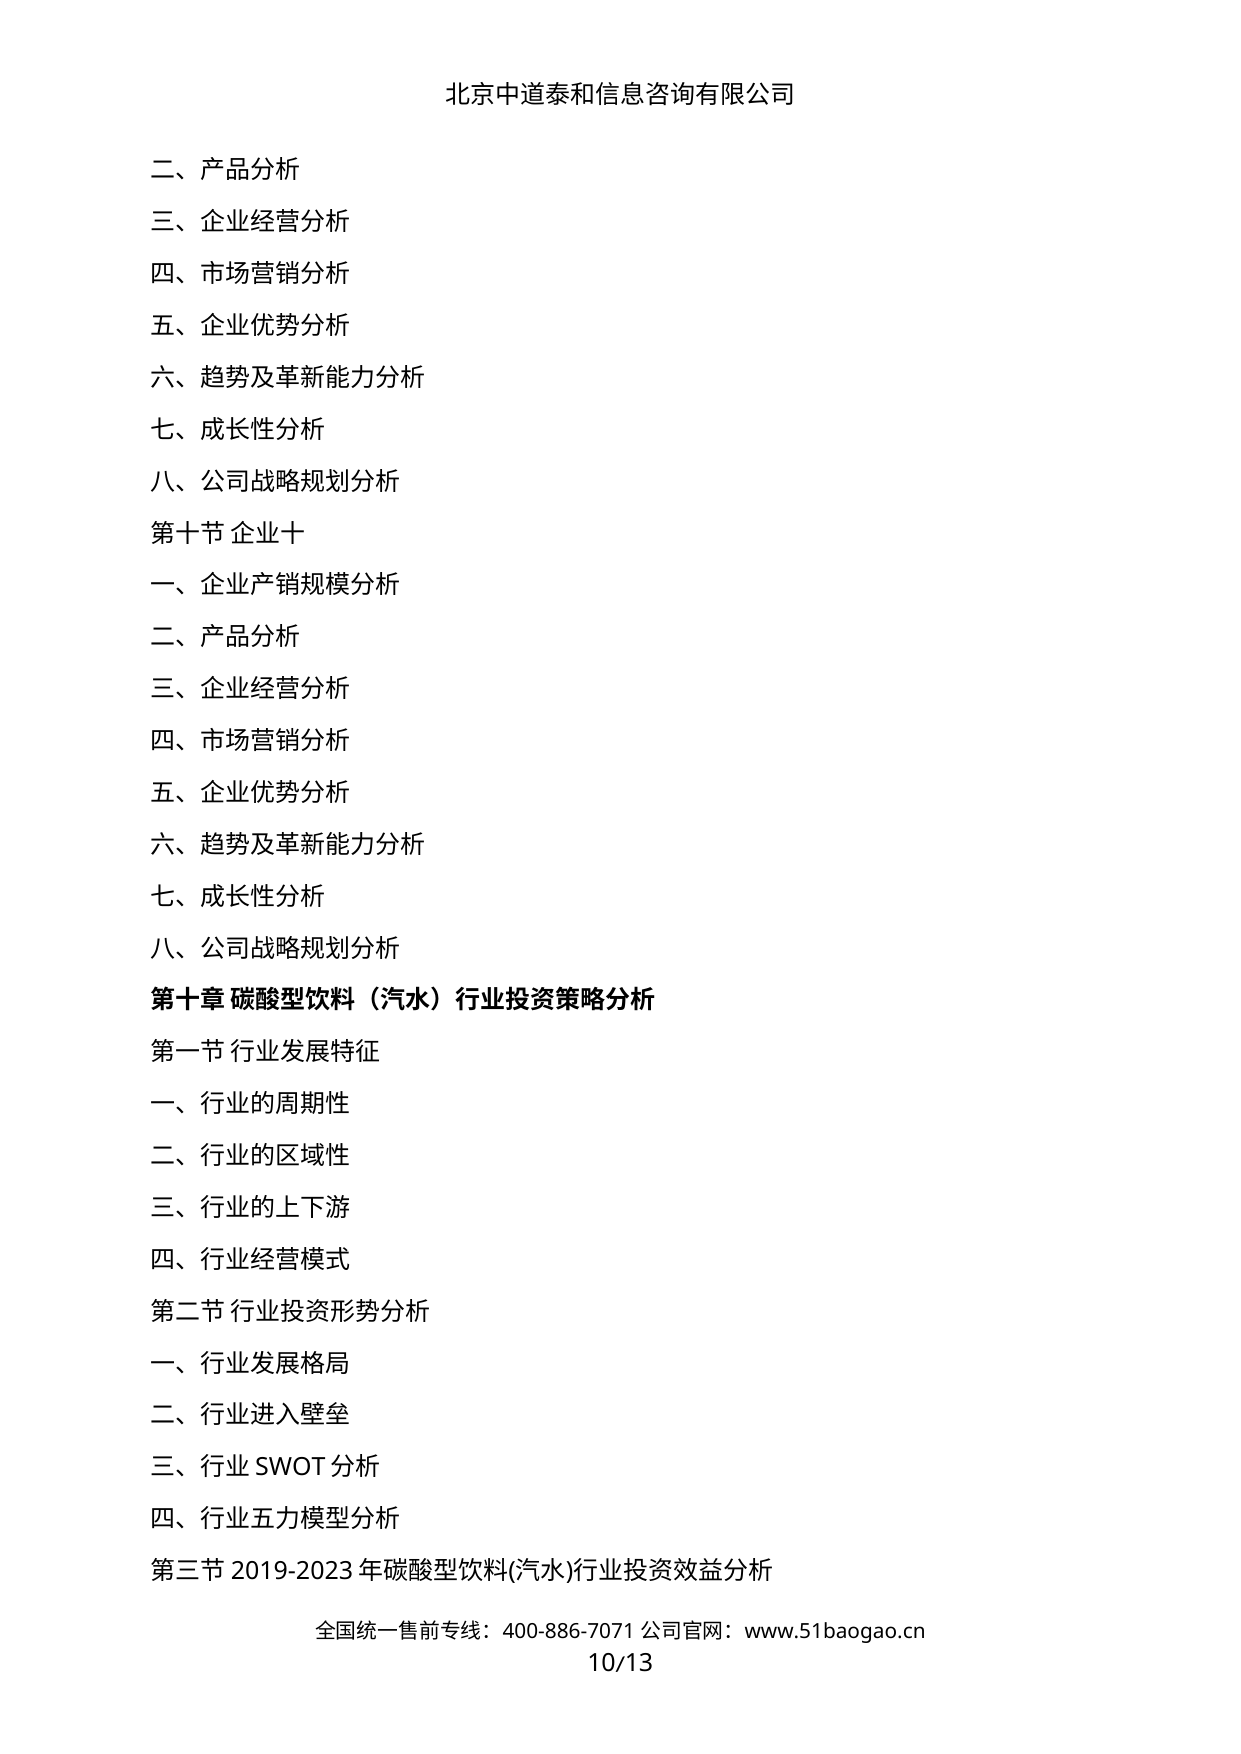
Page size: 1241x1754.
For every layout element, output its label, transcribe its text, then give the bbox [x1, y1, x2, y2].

text 五、企业优势分析 [150, 772, 1090, 809]
text 四、行业经营模式 [150, 1239, 1090, 1276]
text 二、产品分析 [150, 617, 1090, 653]
text 六、趋势及革新能力分析 [150, 357, 1090, 394]
text 八、公司战略规划分析 [150, 461, 1090, 497]
text 第一节 行业发展特征 [150, 1032, 1090, 1068]
text 七、成长性分析 [150, 876, 1090, 912]
text 四、市场营销分析 [150, 254, 1090, 290]
text 一、行业的周期性 [150, 1084, 1090, 1120]
text 三、行业SWOT分析 [150, 1447, 1090, 1483]
text 第十章 碳酸型饮料（汽水）行业投资策略分析 [150, 980, 1090, 1016]
text 四、行业五力模型分析 [150, 1499, 1090, 1535]
text 三、行业的上下游 [150, 1187, 1090, 1224]
text 一、行业发展格局 [150, 1343, 1090, 1379]
text 三、企业经营分析 [150, 669, 1090, 705]
text 二、行业进入壁垒 [150, 1395, 1090, 1431]
text 五、企业优势分析 [150, 306, 1090, 342]
text 一、企业产销规模分析 [150, 565, 1090, 601]
text 六、趋势及革新能力分析 [150, 824, 1090, 861]
text 七、成长性分析 [150, 409, 1090, 446]
text 第三节 2019-2023年碳酸型饮料(汽水)行业投资效益分析 [150, 1551, 1090, 1587]
text 八、公司战略规划分析 [150, 928, 1090, 964]
text 三、企业经营分析 [150, 202, 1090, 238]
text 第二节 行业投资形势分析 [150, 1291, 1090, 1327]
text 四、市场营销分析 [150, 721, 1090, 757]
text 二、行业的区域性 [150, 1136, 1090, 1172]
text 第十节 企业十 [150, 513, 1090, 549]
text 二、产品分析 [150, 150, 1090, 186]
